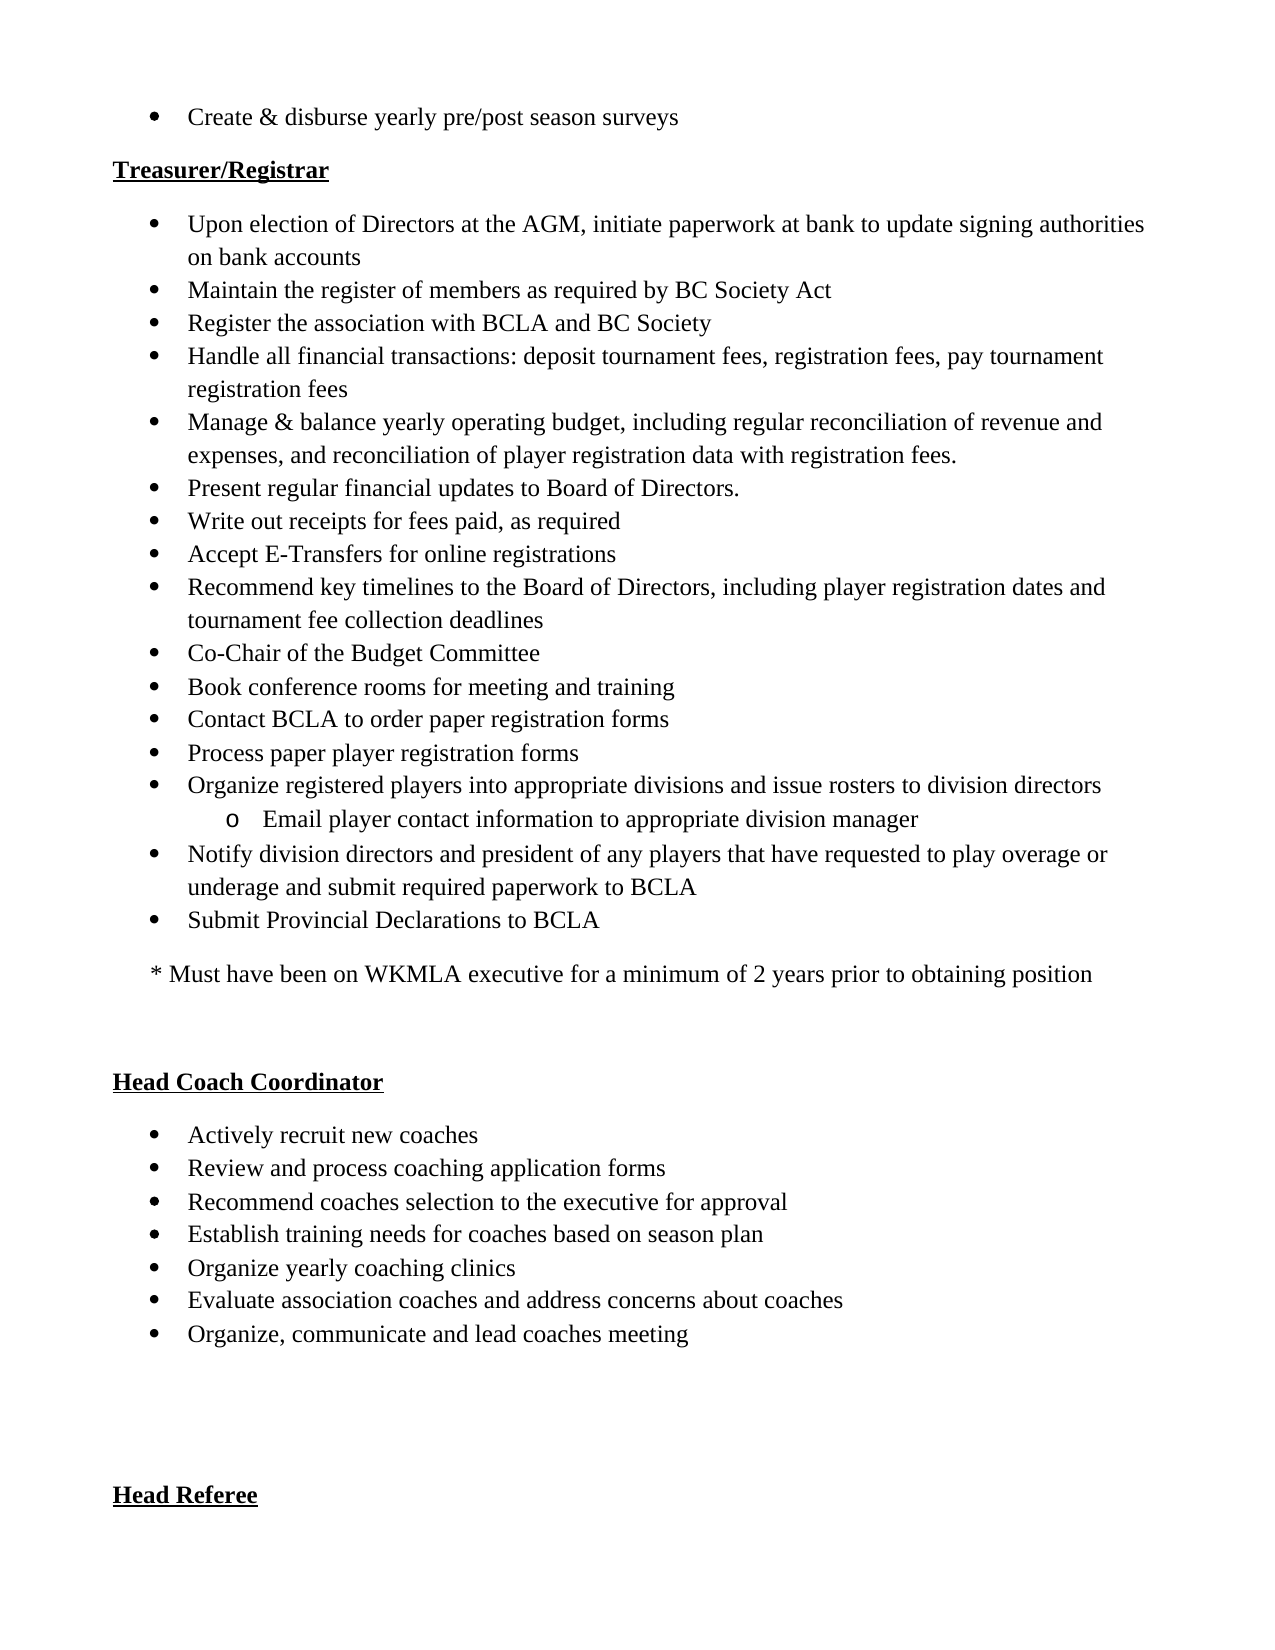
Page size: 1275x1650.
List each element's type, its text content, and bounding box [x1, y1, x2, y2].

list Contact BCLA to order paper registration forms [150, 704, 1162, 733]
list Establish training needs for coaches based on season plan [150, 1219, 1162, 1248]
list Evaluate association coaches and address concerns about coaches [150, 1286, 1162, 1314]
list Write out receipts for fees paid, as required [150, 506, 1162, 535]
list Submit Provincial Declarations to BCLA [150, 905, 1162, 934]
list Present regular financial updates to Board of Directors. [150, 473, 1162, 502]
list Organize registered players into appropriate divisions and issue rosters to division directors [150, 771, 1162, 799]
list Process paper player registration forms [150, 738, 1162, 766]
list Review and process coaching application forms [150, 1153, 1162, 1182]
list Book conference rooms for meeting and training [150, 672, 1162, 700]
list Organize yearly coaching clinics [150, 1253, 1162, 1281]
list Actively recruit new coaches [150, 1121, 1162, 1149]
list Recommend key timelines to the Board of Directors, including player registration dates and tournament fee collection deadlines [150, 572, 1162, 634]
text * Must have been on WKMLA executive for a minimum of 2 years prior to obtaining position [150, 959, 1162, 988]
list Notify division directors and president of any players that have requested to play overage or underage and submit required paperwork to BCLA [150, 839, 1162, 901]
list Upon election of Directors at the AGM, initiate paperwork at bank to update signing authorities on bank accounts [150, 209, 1162, 271]
list Organize, communicate and lead coaches meeting [150, 1319, 1162, 1347]
list Create & disburse yearly pre/post season surveys [150, 102, 1162, 130]
list Recommend coaches selection to the executive for approval [150, 1187, 1162, 1215]
list Co-Chair of the Budget Committee [150, 638, 1162, 667]
list Email player contact information to appropriate division manager [225, 804, 1162, 834]
text Head Coach Coordinator [112, 1067, 1162, 1095]
list Maintain the register of members as required by BC Society Act [150, 275, 1162, 304]
list Accept E-Transfers for online registrations [150, 539, 1162, 568]
list Manage & balance yearly operating budget, including regular reconciliation of revenue and expenses, and reconciliation of player registration data with registration fees. [150, 407, 1162, 469]
text Treasurer/Registrar [112, 155, 1162, 184]
list Register the association with BCLA and BC Society [150, 308, 1162, 337]
list Handle all financial transactions: deposit tournament fees, registration fees, pay tournament registration fees [150, 341, 1162, 403]
text Head Referee [112, 1480, 1162, 1509]
